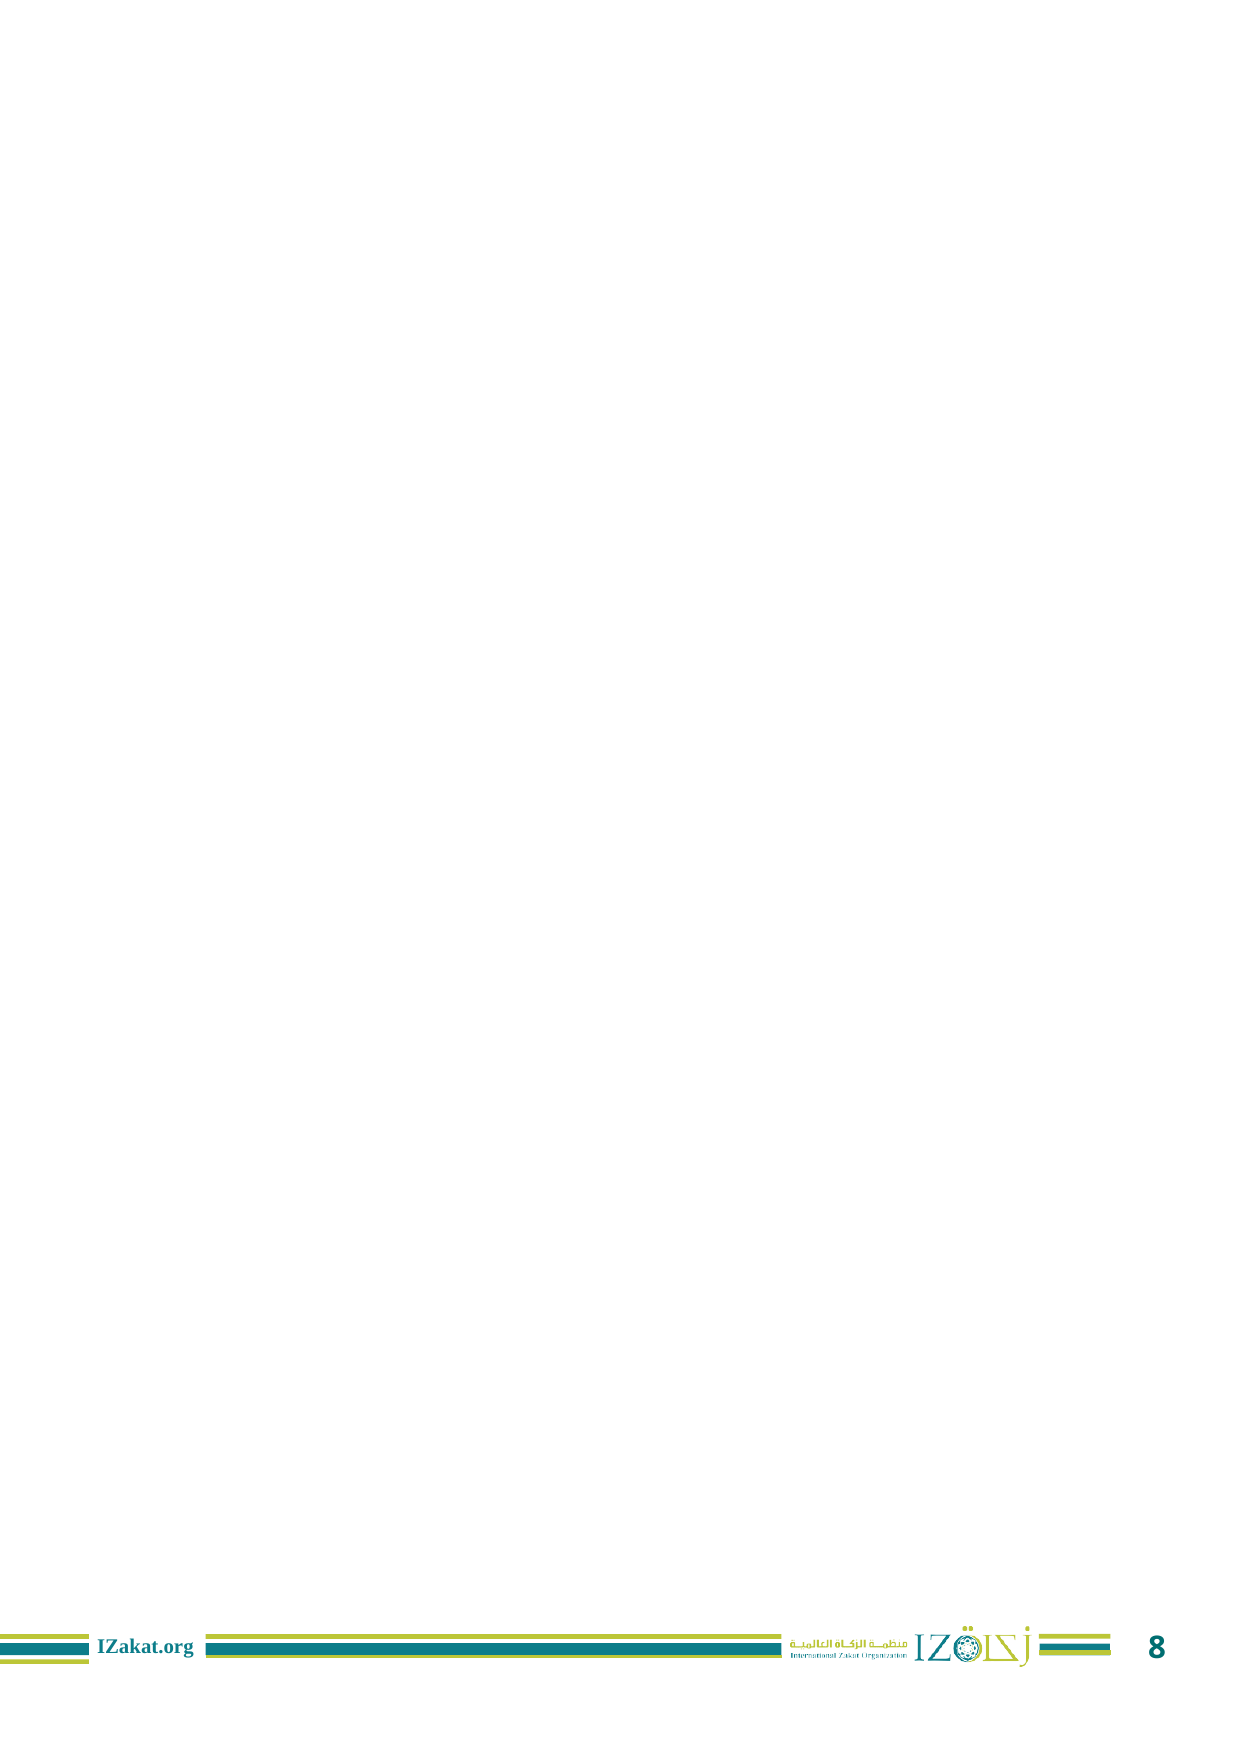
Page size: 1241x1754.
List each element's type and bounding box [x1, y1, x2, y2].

picture [790, 1626, 1110, 1667]
